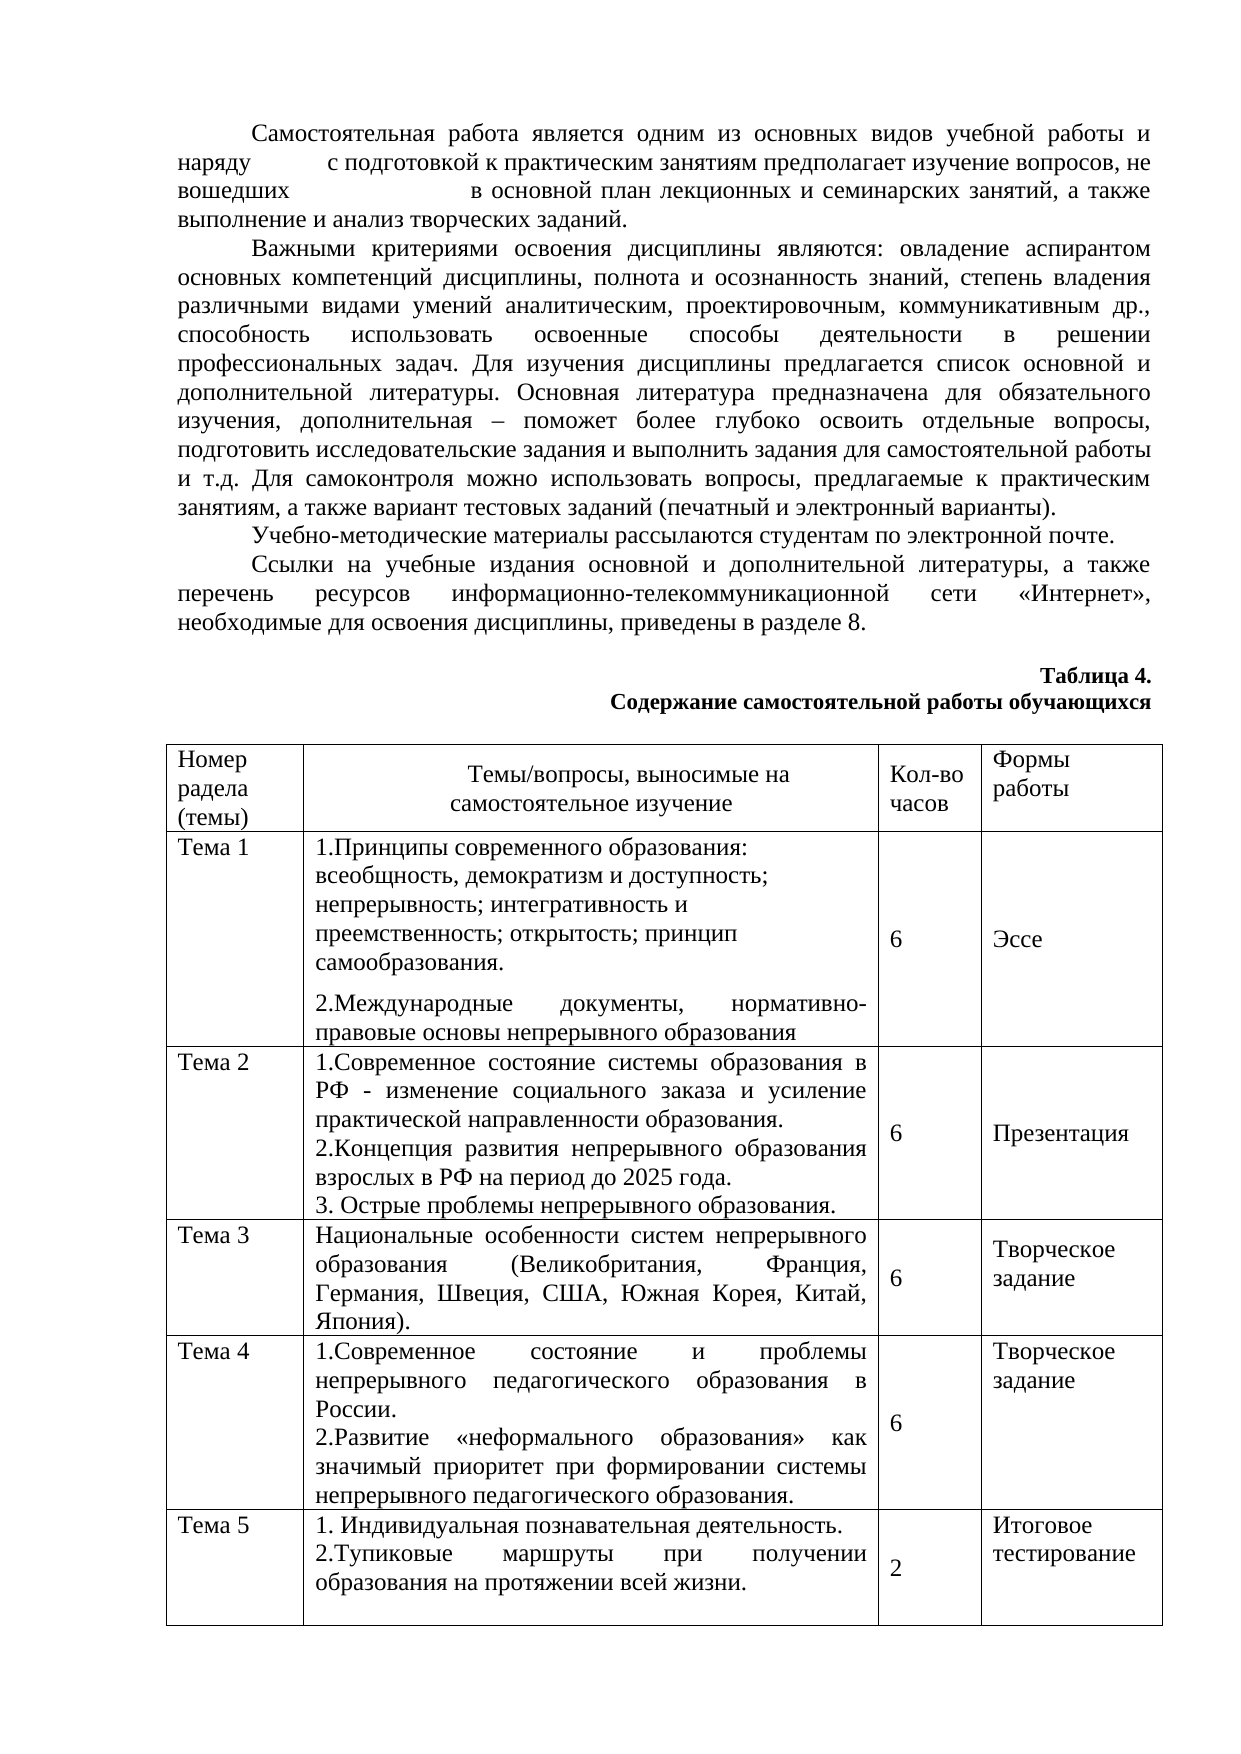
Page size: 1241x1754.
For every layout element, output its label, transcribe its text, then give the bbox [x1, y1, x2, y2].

table_cell 1. Индивидуальная познавательная деятельность. 2.Тупиковые маршруты при получении образования на протяжении всей жизни. [304, 1510, 878, 1625]
table_cell 6 [879, 1220, 981, 1335]
table_cell Творческое задание [982, 1336, 1162, 1509]
table_cell 6 [879, 1047, 981, 1219]
table_cell 1.Современное состояние и проблемы непрерывного педагогического образования в России. 2.Развитие «неформального образования» как значимый приоритет при формировании системы непрерывного педагогического образования. [304, 1336, 878, 1509]
table_cell Тема 5 [167, 1510, 303, 1625]
table_cell 1.Современное состояние системы образования в РФ - изменение социального заказа и усиление практической направленности образования. 2.Концепция развития непрерывного образования взрослых в РФ на период до 2025 года. 3. Острые проблемы непрерывного образования. [304, 1047, 878, 1219]
table_cell 1.Принципы современного образования: всеобщность, демократизм и доступность; непрерывность; интегративность и преемственность; открытость; принцип самообразования. 2.Международные документы, нормативно-правовые основы непрерывного образования [304, 832, 878, 1046]
text Важными критериями освоения дисциплины являются: овладение аспирантом основных компетенций дисциплины, полнота и осознанность знаний, степень владения различными видами умений аналитическим, проектировочным, коммуникативным др., способность использовать освоенные способы деятельности в решении профессиональных задач. Для изучения дисциплины предлагается список основной и дополнительной литературы. Основная литература предназначена для обязательного изучения, дополнительная – поможет более глубоко освоить отдельные вопросы, подготовить исследовательские задания и выполнить задания для самостоятельной работы и т.д. Для самоконтроля можно использовать вопросы, предлагаемые к практическим занятиям, а также вариант тестовых заданий (печатный и электронный варианты). [177, 233, 1152, 521]
table_header Кол-во часов [879, 745, 981, 831]
text Содержание самостоятельной работы обучающихся [177, 688, 1152, 715]
table_header Формы работы [982, 745, 1162, 831]
table_cell Тема 3 [167, 1220, 303, 1335]
table_cell Тема 1 [167, 832, 303, 1046]
table_cell Творческое задание [982, 1220, 1162, 1335]
table_cell Тема 4 [167, 1336, 303, 1509]
table_cell 6 [879, 1336, 981, 1509]
table_cell Эссе [982, 832, 1162, 1046]
text Таблица 4. [177, 662, 1152, 688]
text Ссылки на учебные издания основной и дополнительной литературы, а также перечень ресурсов информационно-телекоммуникационной сети «Интернет», необходимые для освоения дисциплины, приведены в разделе 8. [177, 549, 1152, 636]
table_cell Тема 2 [167, 1047, 303, 1219]
table_header Номер радела (темы) [167, 745, 303, 831]
table_cell Национальные особенности систем непрерывного образования (Великобритания, Франция, Германия, Швеция, США, Южная Корея, Китай, Япония). [304, 1220, 878, 1335]
table_cell 2 [879, 1510, 981, 1625]
table_header Темы/вопросы, выносимые на самостоятельное изучение [304, 745, 878, 831]
table_cell 6 [879, 832, 981, 1046]
table_cell Итоговое тестирование [982, 1510, 1162, 1625]
text Самостоятельная работа является одним из основных видов учебной работы и наряду с подготовкой к практическим занятиям предполагает изучение вопросов, не вошедших в основной план лекционных и семинарских занятий, а также выполнение и анализ творческих заданий. [177, 118, 1152, 233]
table_cell Презентация [982, 1047, 1162, 1219]
text Учебно-методические материалы рассылаются студентам по электронной почте. [177, 521, 1152, 549]
